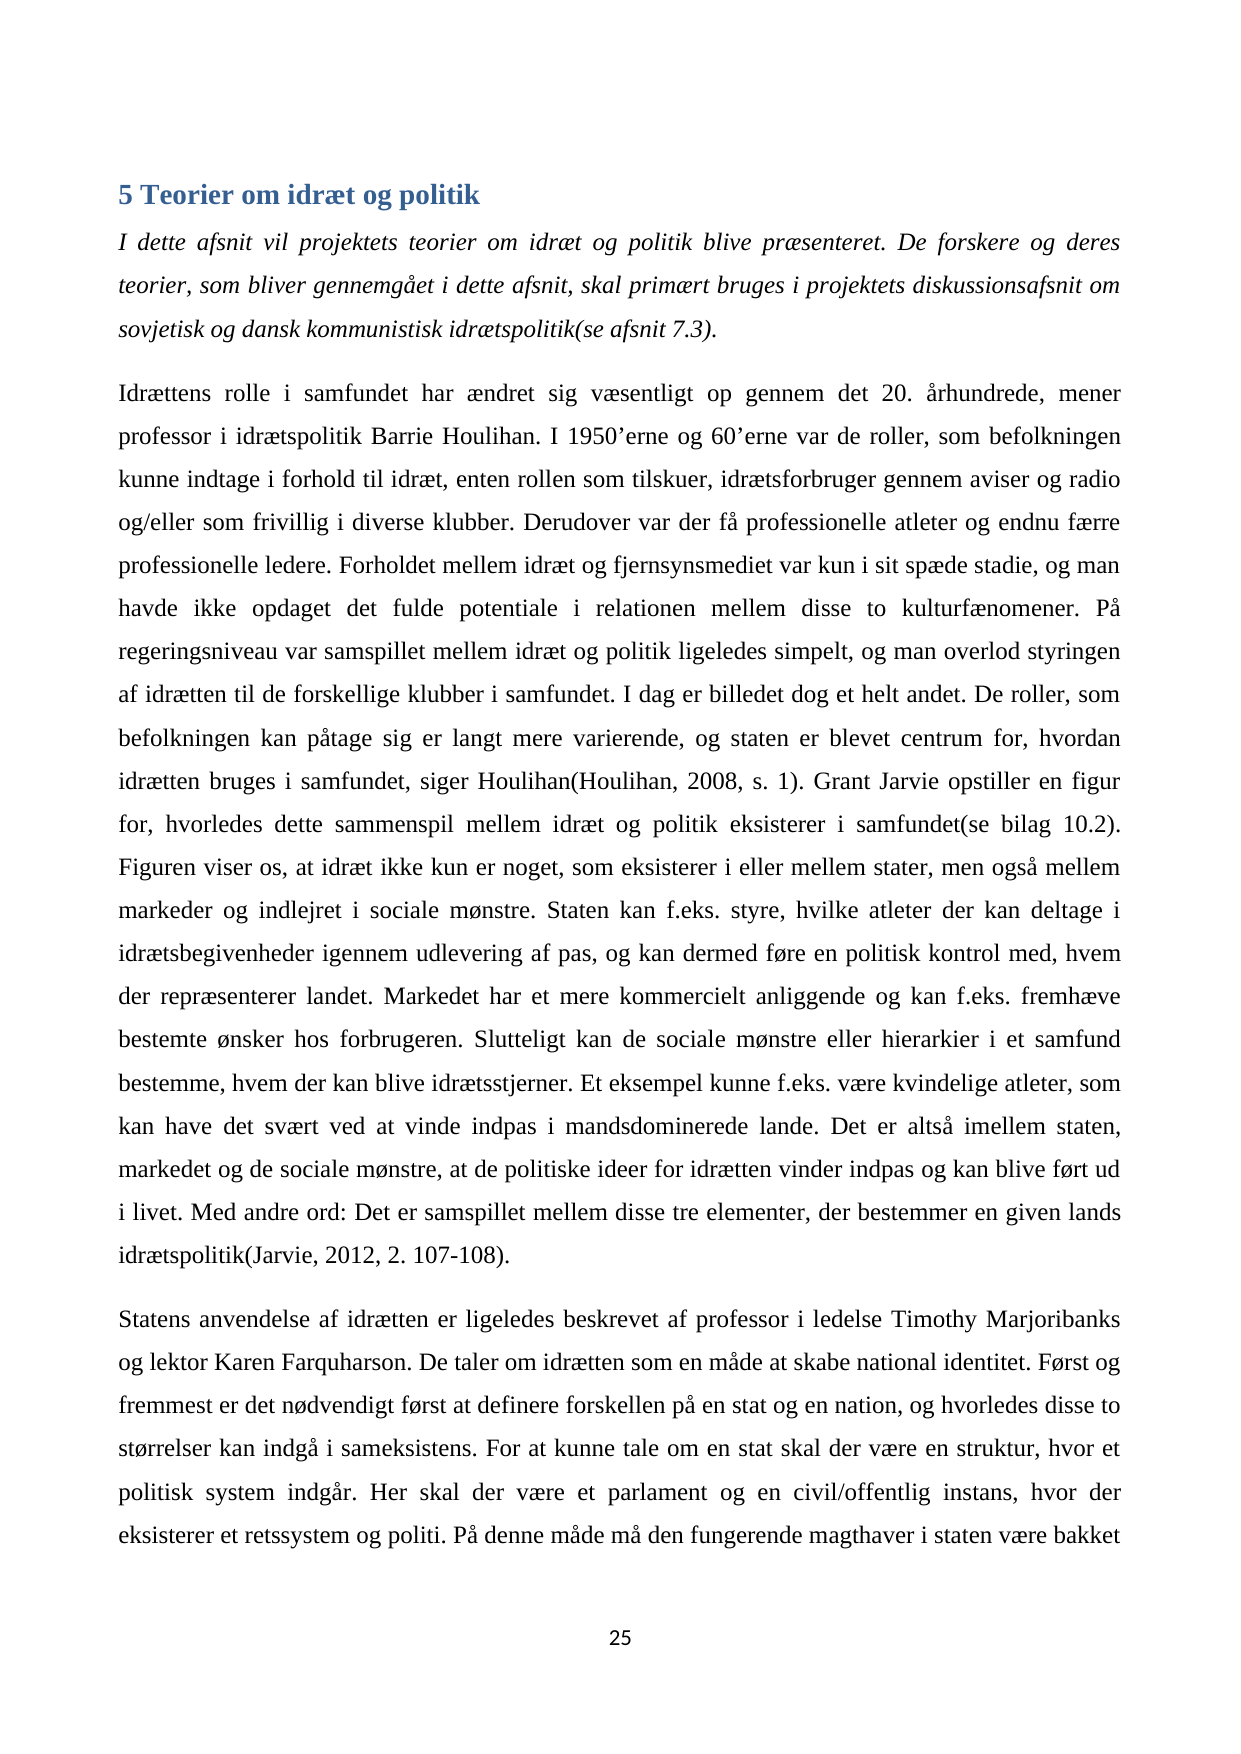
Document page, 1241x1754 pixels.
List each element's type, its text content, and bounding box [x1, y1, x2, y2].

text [118, 1304, 1122, 1548]
text I dette afsnit vil projektets teorier om idræt og politik blive præsenteret. De forskere og deres teorier, som bliver gennemgået i dette afsnit, skal primært bruges i projektets diskussionsafsnit om sovjetisk og dansk kommunistisk idrætspolitik(se afsnit 7.3). [118, 227, 1122, 342]
text Idrættens rolle i samfundet har ændret sig væsentligt op gennem det 20. århundrede, mener professor i idrætspolitik Barrie Houlihan. I 1950’erne og 60’erne var de roller, som befolkningen kunne indtage i forhold til idræt, enten rollen som tilskuer, idrætsforbruger gennem aviser og radio og/eller som frivillig i diverse klubber. Derudover var der få professionelle atleter og endnu færre professionelle ledere. Forholdet mellem idræt og fjernsynsmediet var kun i sit spæde stadie, og man havde ikke opdaget det fulde potentiale i relationen mellem disse to kulturfænomener. På regeringsniveau var samspillet mellem idræt og politik ligeledes simpelt, og man overlod styringen af idrætten til de forskellige klubber i samfundet. I dag er billedet dog et helt andet. De roller, som befolkningen kan påtage sig er langt mere varierende, og staten er blevet centrum for, hvordan idrætten bruges i samfundet, siger Houlihan(Houlihan, 2008, s. 1). Grant Jarvie opstiller en figur for, hvorledes dette sammenspil mellem idræt og politik eksisterer i samfundet(se bilag 10.2). Figuren viser os, at idræt ikke kun er noget, som eksisterer i eller mellem stater, men også mellem markeder og indlejret i sociale mønstre. Staten kan f.eks. styre, hvilke atleter der kan deltage i idrætsbegivenheder igennem udlevering af pas, og kan dermed føre en politisk kontrol med, hvem der repræsenterer landet. Markedet har et mere kommercielt anliggende og kan f.eks. fremhæve bestemte ønsker hos forbrugeren. Slutteligt kan de sociale mønstre eller hierarkier i et samfund bestemme, hvem der kan blive idrætsstjerner. Et eksempel kunne f.eks. være kvindelige atleter, som kan have det svært ved at vinde indpas i mandsdominerede lande. Det er altså imellem staten, markedet og de sociale mønstre, at de politiske ideer for idrætten vinder indpas og kan blive ført ud i livet. Med andre ord: Det er samspillet mellem disse tre elementer, der bestemmer en given lands idrætspolitik(Jarvie, 2012, 2. 107-108). [118, 378, 1122, 1269]
subtitle 5 Teorier om idræt og politik [118, 177, 1122, 211]
